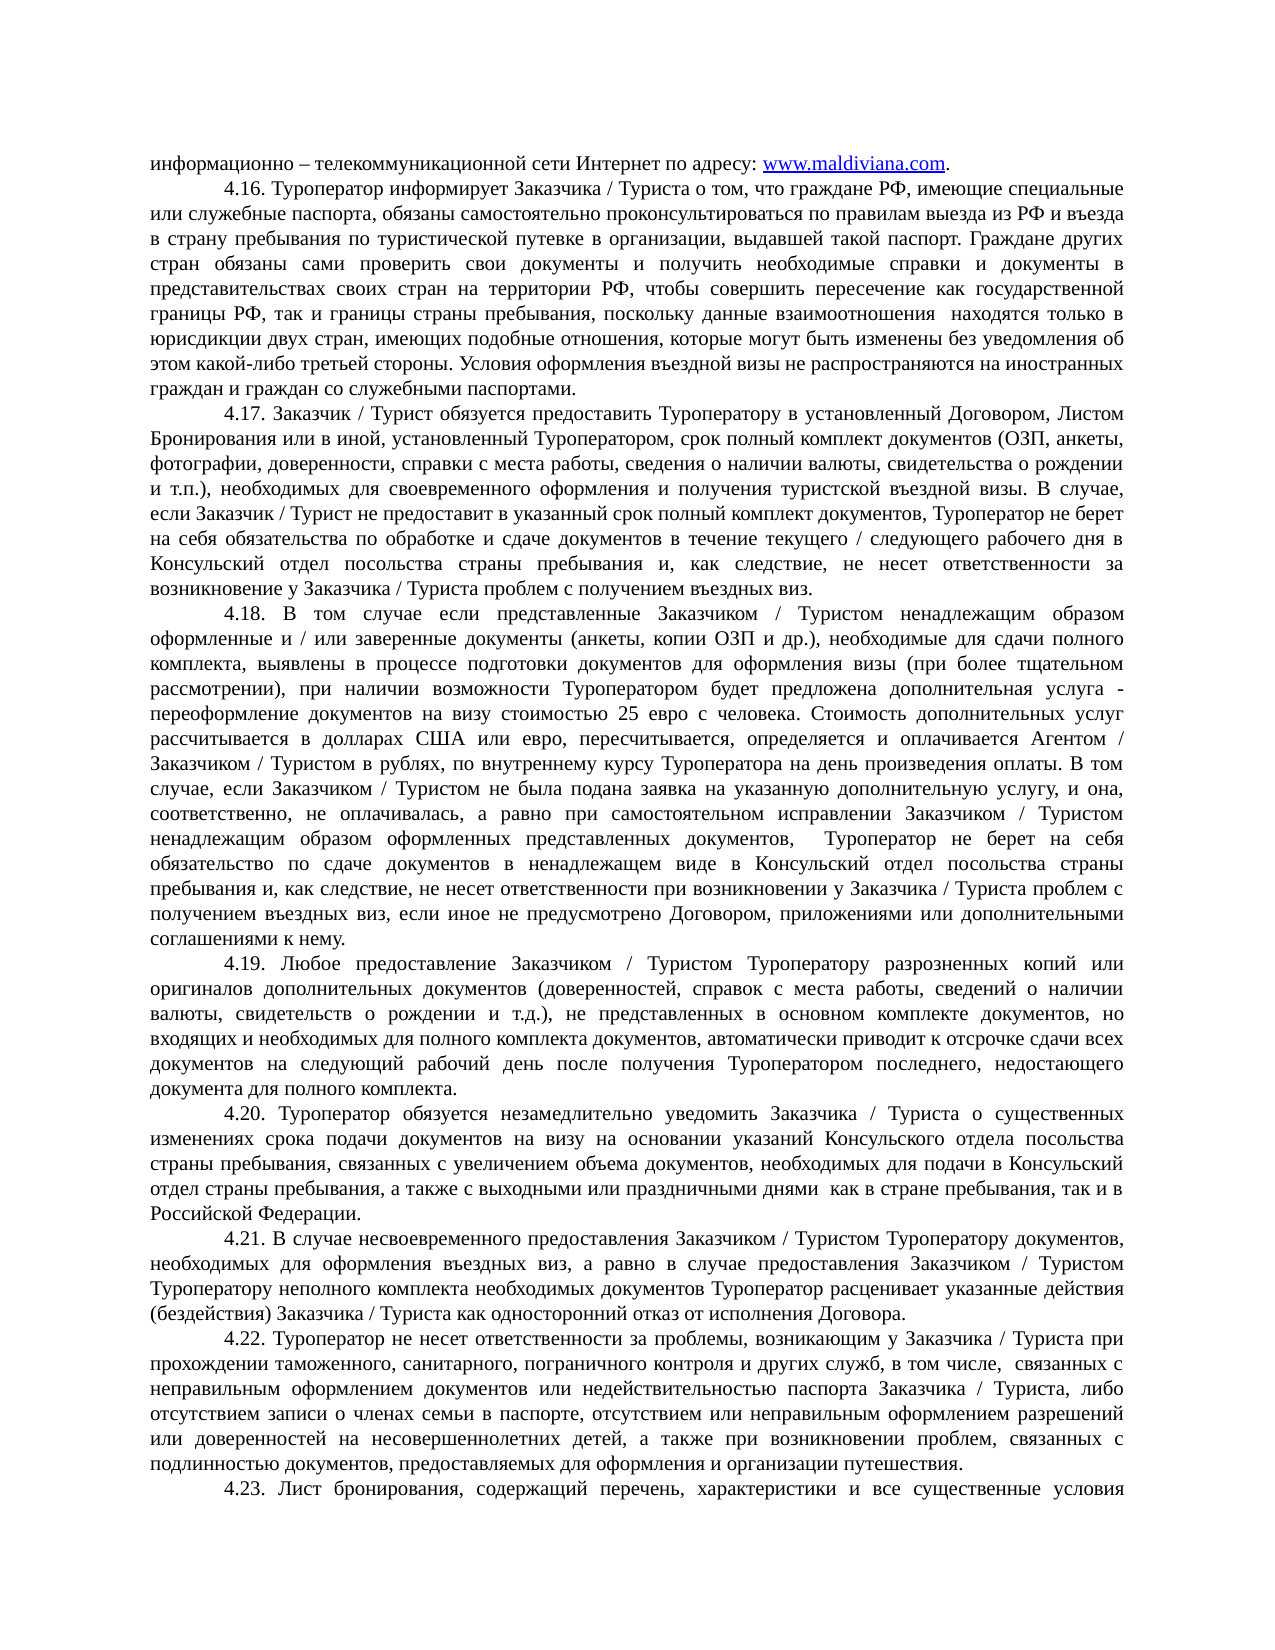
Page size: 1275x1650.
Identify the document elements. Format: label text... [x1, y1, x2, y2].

text 4.19. Любое предоставление Заказчиком / Туристом Туроператору разрозненных копий или оригиналов дополнительных документов (доверенностей, справок с места работы, сведений о наличии валюты, свидетельств о рождении и т.д.), не представленных в основном комплекте документов, но входящих и необходимых для полного комплекта документов, автоматически приводит к отсрочке сдачи всех документов на следующий рабочий день после получения Туроператором последнего, недостающего документа для полного комплекта. [150, 950, 1125, 1100]
text 4.22. Туроператор не несет ответственности за проблемы, возникающим у Заказчика / Туриста при прохождении таможенного, санитарного, пограничного контроля и других служб, в том числе, связанных с неправильным оформлением документов или недействительностью паспорта Заказчика / Туриста, либо отсутствием записи о членах семьи в паспорте, отсутствием или неправильным оформлением разрешений или доверенностей на несовершеннолетних детей, а также при возникновении проблем, связанных с подлинностью документов, предоставляемых для оформления и организации путешествия. [150, 1325, 1125, 1475]
text 4.18. В том случае если представленные Заказчиком / Туристом ненадлежащим образом оформленные и / или заверенные документы (анкеты, копии ОЗП и др.), необходимые для сдачи полного комплекта, выявлены в процессе подготовки документов для оформления визы (при более тщательном рассмотрении), при наличии возможности Туроператором будет предложена дополнительная услуга - переоформление документов на визу стоимостью 25 евро с человека. Стоимость дополнительных услуг рассчитывается в долларах США или евро, пересчитывается, определяется и оплачивается Агентом / Заказчиком / Туристом в рублях, по внутреннему курсу Туроператора на день произведения оплаты. В том случае, если Заказчиком / Туристом не была подана заявка на указанную дополнительную услугу, и она, соответственно, не оплачивалась, а равно при самостоятельном исправлении Заказчиком / Туристом ненадлежащим образом оформленных представленных документов, Туроператор не берет на себя обязательство по сдаче документов в ненадлежащем виде в Консульский отдел посольства страны пребывания и, как следствие, не несет ответственности при возникновении у Заказчика / Туриста проблем с получением въездных виз, если иное не предусмотрено Договором, приложениями или дополнительными соглашениями к нему. [150, 600, 1125, 950]
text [150, 150, 1125, 175]
text 4.21. В случае несвоевременного предоставления Заказчиком / Туристом Туроператору документов, необходимых для оформления въездных виз, а равно в случае предоставления Заказчиком / Туристом Туроператору неполного комплекта необходимых документов Туроператор расценивает указанные действия (бездействия) Заказчика / Туриста как односторонний отказ от исполнения Договора. [150, 1225, 1125, 1325]
text 4.16. Туроператор информирует Заказчика / Туриста о том, что граждане РФ, имеющие специальные или служебные паспорта, обязаны самостоятельно проконсультироваться по правилам выезда из РФ и въезда в страну пребывания по туристической путевке в организации, выдавшей такой паспорт. Граждане других стран обязаны сами проверить свои документы и получить необходимые справки и документы в представительствах своих стран на территории РФ, чтобы совершить пересечение как государственной границы РФ, так и границы страны пребывания, поскольку данные взаимоотношения находятся только в юрисдикции двух стран, имеющих подобные отношения, которые могут быть изменены без уведомления об этом какой-либо третьей стороны. Условия оформления въездной визы не распространяются на иностранных граждан и граждан со служебными паспортами. [150, 175, 1125, 400]
text 4.20. Туроператор обязуется незамедлительно уведомить Заказчика / Туриста о существенных изменениях срока подачи документов на визу на основании указаний Консульского отдела посольства страны пребывания, связанных с увеличением объема документов, необходимых для подачи в Консульский отдел страны пребывания, а также с выходными или праздничными днями как в стране пребывания, так и в Российской Федерации. [150, 1100, 1125, 1225]
text 4.17. Заказчик / Турист обязуется предоставить Туроператору в установленный Договором, Листом Бронирования или в иной, установленный Туроператором, срок полный комплект документов (ОЗП, анкеты, фотографии, доверенности, справки с места работы, сведения о наличии валюты, свидетельства о рождении и т.п.), необходимых для своевременного оформления и получения туристской въездной визы. В случае, если Заказчик / Турист не предоставит в указанный срок полный комплект документов, Туроператор не берет на себя обязательства по обработке и сдаче документов в течение текущего / следующего рабочего дня в Консульский отдел посольства страны пребывания и, как следствие, не несет ответственности за возникновение у Заказчика / Туриста проблем с получением въездных виз. [150, 400, 1125, 600]
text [150, 1475, 1125, 1500]
